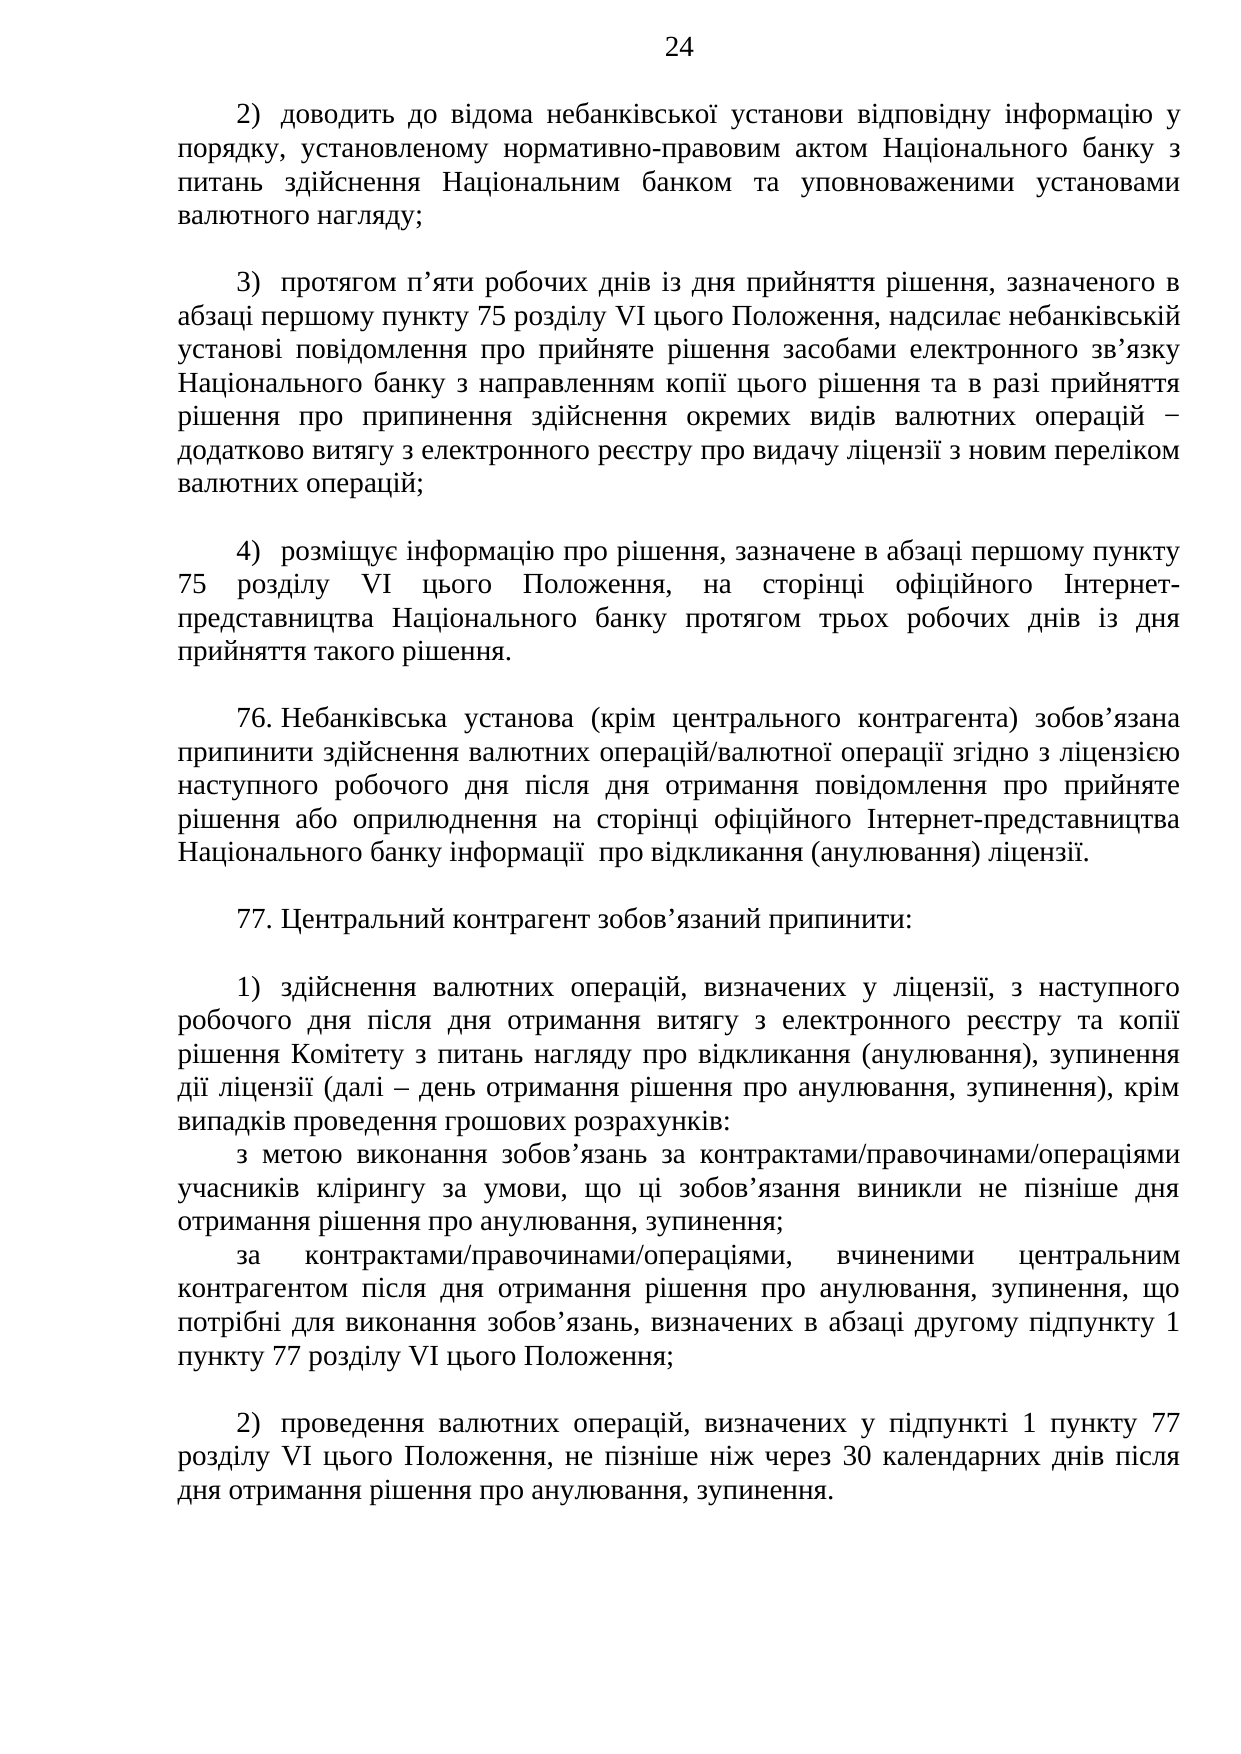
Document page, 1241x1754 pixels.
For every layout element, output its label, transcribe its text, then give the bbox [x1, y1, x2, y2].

list проведення валютних операцій, визначених у підпункті 1 пункту 77 розділу VI цього Положення, не пізніше ніж через 30 календарних днів після дня отримання рішення про анулювання, зупинення. [177, 1405, 1181, 1505]
text за контрактами/правочинами/операціями, вчиненими центральним контрагентом після дня отримання рішення про анулювання, зупинення, що потрібні для виконання зобов’язань, визначених в абзаці другому підпункту 1 пункту 77 розділу VI цього Положення; [177, 1237, 1181, 1371]
list здійснення валютних операцій, визначених у ліцензії, з наступного робочого дня після дня отримання витягу з електронного реєстру та копії рішення Комітету з питань нагляду про відкликання (анулювання), зупинення дії ліцензії (далі – день отримання рішення про анулювання, зупинення), крім випадків проведення грошових розрахунків: [177, 969, 1181, 1136]
list протягом п’яти робочих днів із дня прийняття рішення, зазначеного в абзаці першому пункту 75 розділу VI цього Положення, надсилає небанківській установі повідомлення про прийняте рішення засобами електронного зв’язку Національного банку з направленням копії цього рішення та в разі прийняття рішення про припинення здійснення окремих видів валютних операцій − додатково витягу з електронного реєстру про видачу ліцензії з новим переліком валютних операцій; [177, 264, 1181, 499]
list Центральний контрагент зобов’язаний припинити: [177, 902, 1181, 935]
subtitle Небанківська установа (крім центрального контрагента) зобов’язана припинити здійснення валютних операцій/валютної операції згідно з ліцензією наступного робочого дня після дня отримання повідомлення про прийняте рішення або оприлюднення на сторінці офіційного Інтернет-представництва Національного банку інформації про відкликання (анулювання) ліцензії. [177, 700, 1181, 868]
text з метою виконання зобов’язань за контрактами/правочинами/операціями учасників клірингу за умови, що ці зобов’язання виникли не пізніше дня отримання рішення про анулювання, зупинення; [177, 1136, 1181, 1237]
list доводить до відома небанківської установи відповідну інформацію у порядку, установленому нормативно-правовим актом Національного банку з питань здійснення Національним банком та уповноваженими установами валютного нагляду; [177, 97, 1181, 231]
list розміщує інформацію про рішення, зазначене в абзаці першому пункту 75 розділу VI цього Положення, на сторінці офіційного Інтернет-представництва Національного банку протягом трьох робочих днів із дня прийняття такого рішення. [177, 533, 1181, 667]
